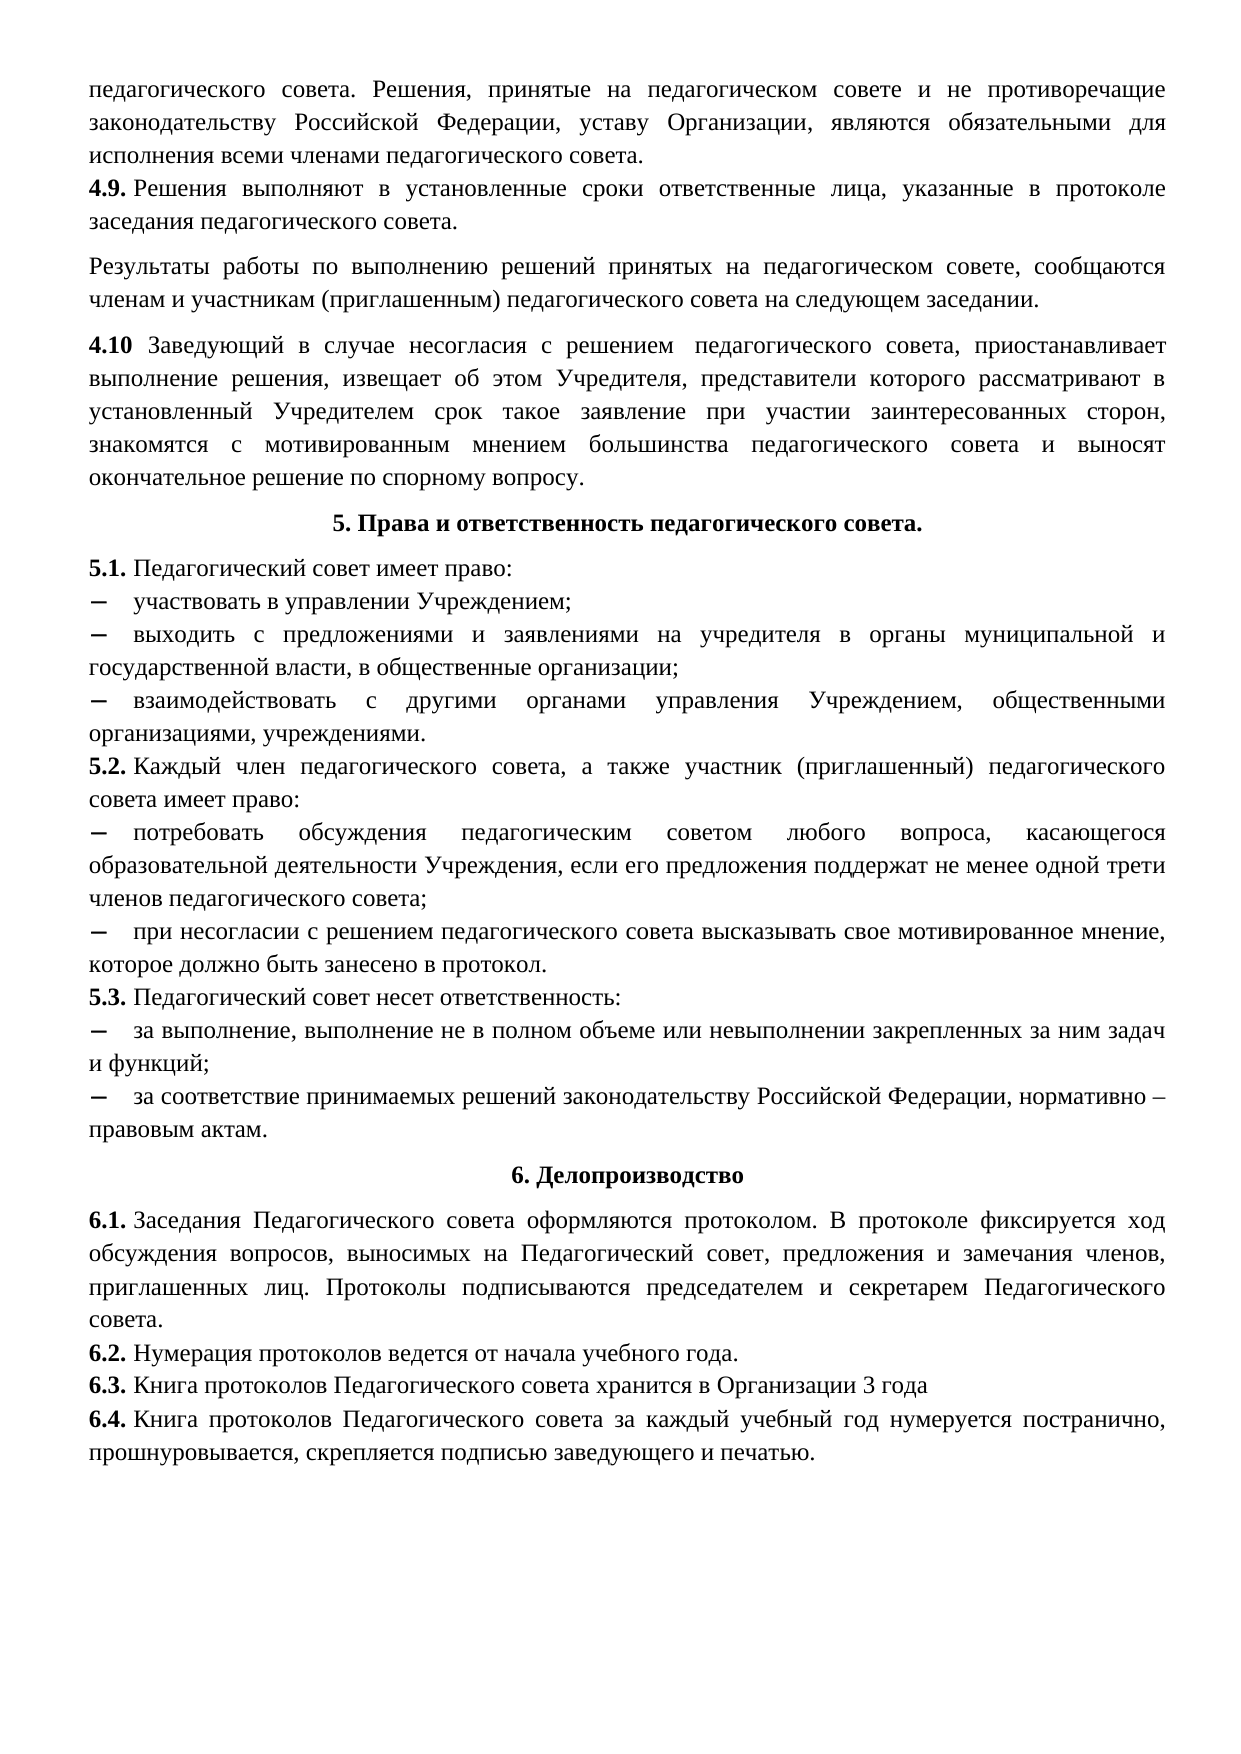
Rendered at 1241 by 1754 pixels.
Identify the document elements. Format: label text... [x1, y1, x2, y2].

list взаимодействовать с другими органами управления Учреждением, общественными организациями, учреждениями. [89, 685, 1167, 747]
list потребовать обсуждения педагогическим советом любого вопроса, касающегося образовательной деятельности Учреждения, если его предложения поддержат не менее одной трети членов педагогического совета; [89, 817, 1167, 912]
list выходить с предложениями и заявлениями на учредителя в органы муниципальной и государственной власти, в общественные организации; [89, 619, 1167, 681]
text 5. Права и ответственность педагогического совета. [89, 508, 1167, 536]
list Заведующий в случае несогласия с решением педагогического совета, приостанавливает выполнение решения, извещает об этом Учредителя, представители которого рассматривают в установленный Учредителем срок такое заявление при участии заинтересованных сторон, знакомятся с мотивированным мнением большинства педагогического совета и выносят окончательное решение по спорному вопросу. [89, 330, 1167, 491]
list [89, 74, 1167, 169]
list участвовать в управлении Учреждением; [89, 586, 1167, 615]
list за соответствие принимаемых решений законодательству Российской Федерации, нормативно – правовым актам. [89, 1081, 1167, 1143]
list Заседания Педагогического совета оформляются протоколом. В протоколе фиксируется ход обсуждения вопросов, выносимых на Педагогический совет, предложения и замечания членов, приглашенных лиц. Протоколы подписываются председателем и секретарем Педагогического совета. [89, 1206, 1167, 1333]
list за выполнение, выполнение не в полном объеме или невыполнении закрепленных за ним задач и функций; [89, 1015, 1167, 1077]
list Каждый член педагогического совета, а также участник (приглашенный) педагогического совета имеет право: [89, 751, 1167, 813]
list Книга протоколов Педагогического совета хранится в Организации 3 года [89, 1371, 1167, 1399]
list Педагогический совет несет ответственность: [89, 982, 1167, 1011]
text 6. Делопроизводство [89, 1160, 1167, 1189]
list при несогласии с решением педагогического совета высказывать свое мотивированное мнение, которое должно быть занесено в протокол. [89, 916, 1167, 978]
text Результаты работы по выполнению решений принятых на педагогическом совете, сообщаются членам и участникам (приглашенным) педагогического совета на следующем заседании. [89, 251, 1167, 313]
list Книга протоколов Педагогического совета за каждый учебный год нумеруется постранично, прошнуровывается, скрепляется подписью заведующего и печатью. [89, 1404, 1167, 1465]
list Педагогический совет имеет право: [89, 553, 1167, 582]
list Решения выполняют в установленные сроки ответственные лица, указанные в протоколе заседания педагогического совета. [89, 173, 1167, 235]
list Нумерация протоколов ведется от начала учебного года. [89, 1338, 1167, 1366]
